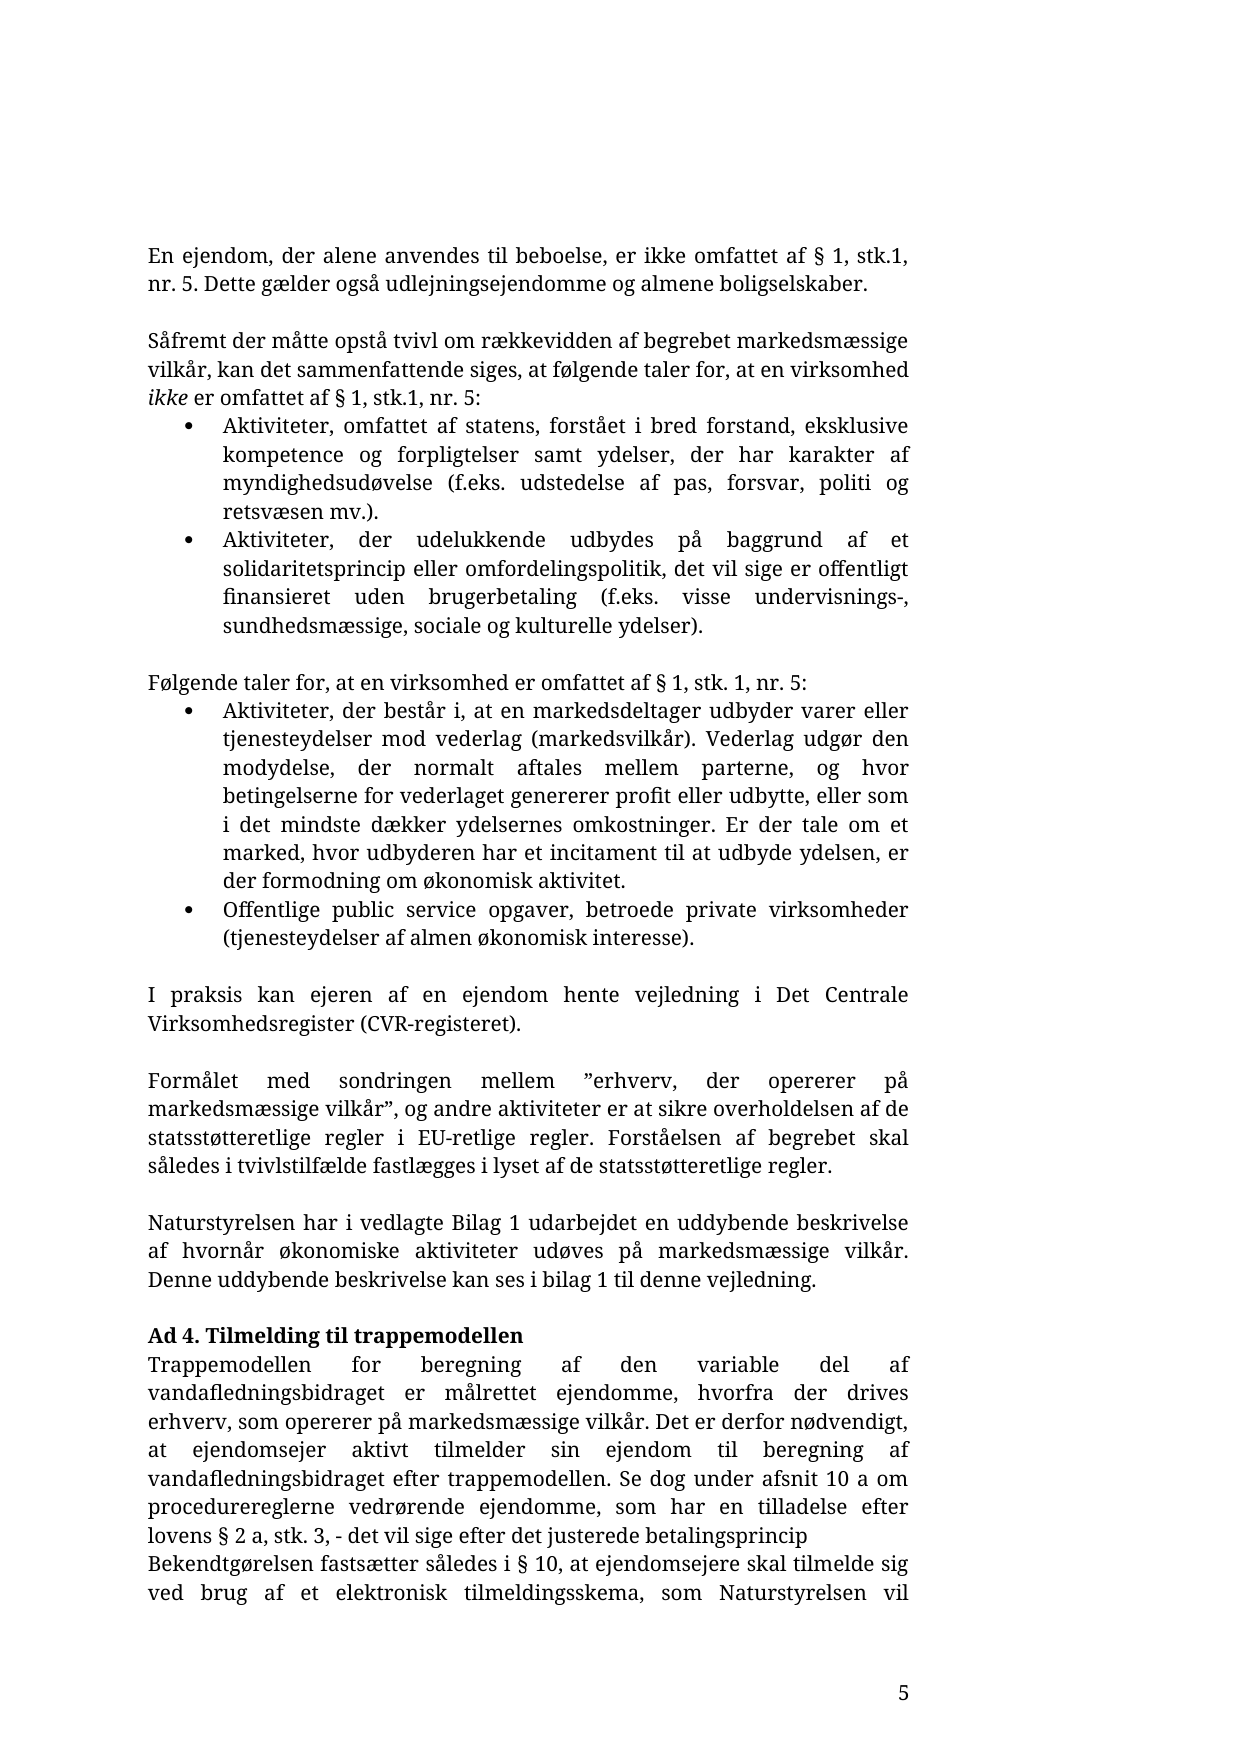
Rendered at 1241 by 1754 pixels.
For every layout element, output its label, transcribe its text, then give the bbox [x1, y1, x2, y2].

text Trappemodellen for beregning af den variable del af vandafledningsbidraget er målrettet ejendomme, hvorfra der drives erhverv, som opererer på markedsmæssige vilkår. Det er derfor nødvendigt, at ejendomsejer aktivt tilmelder sin ejendom til beregning af vandafledningsbidraget efter trappemodellen. Se dog under afsnit 10 a om procedurereglerne vedrørende ejendomme, som har en tilladelse efter lovens § 2 a, stk. 3, - det vil sige efter det justerede betalingsprincip [148, 1350, 909, 1549]
text Naturstyrelsen har i vedlagte Bilag 1 udarbejdet en uddybende beskrivelse af hvornår økonomiske aktiviteter udøves på markedsmæssige vilkår. Denne uddybende beskrivelse kan ses i bilag 1 til denne vejledning. [148, 1208, 909, 1293]
list Offentlige public service opgaver, betroede private virksomheder (tjenesteydelser af almen økonomisk interesse). [185, 895, 909, 952]
text En ejendom, der alene anvendes til beboelse, er ikke omfattet af § 1, stk.1, nr. 5. Dette gælder også udlejningsejendomme og almene boligselskaber. [148, 241, 909, 298]
text Følgende taler for, at en virksomhed er omfattet af § 1, stk. 1, nr. 5: [148, 668, 909, 696]
text I praksis kan ejeren af en ejendom hente vejledning i Det Centrale Virksomhedsregister (CVR-registeret). [148, 980, 909, 1037]
text Formålet med sondringen mellem ”erhverv, der opererer på markedsmæssige vilkår”, og andre aktiviteter er at sikre overholdelsen af de statsstøtteretlige regler i EU-retlige regler. Forståelsen af begrebet skal således i tvivlstilfælde fastlægges i lyset af de statsstøtteretlige regler. [148, 1066, 909, 1179]
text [148, 1549, 909, 1606]
text Ad 4. Tilmelding til trappemodellen [148, 1322, 909, 1350]
list Aktiviteter, der består i, at en markedsdeltager udbyder varer eller tjenesteydelser mod vederlag (markedsvilkår). Vederlag udgør den modydelse, der normalt aftales mellem parterne, og hvor betingelserne for vederlaget genererer profit eller udbytte, eller som i det mindste dækker ydelsernes omkostninger. Er der tale om et marked, hvor udbyderen har et incitament til at udbyde ydelsen, er der formodning om økonomisk aktivitet. [185, 696, 909, 895]
text Såfremt der måtte opstå tvivl om rækkevidden af begrebet markedsmæssige vilkår, kan det sammenfattende siges, at følgende taler for, at en virksomhed ikke er omfattet af § 1, stk.1, nr. 5: [148, 326, 909, 412]
list Aktiviteter, der udelukkende udbydes på baggrund af et solidaritetsprincip eller omfordelingspolitik, det vil sige er offentligt finansieret uden brugerbetaling (f.eks. visse undervisnings-, sundhedsmæssige, sociale og kulturelle ydelser). [185, 525, 909, 639]
list Aktiviteter, omfattet af statens, forstået i bred forstand, eksklusive kompetence og forpligtelser samt ydelser, der har karakter af myndighedsudøvelse (f.eks. udstedelse af pas, forsvar, politi og retsvæsen mv.). [185, 412, 909, 525]
